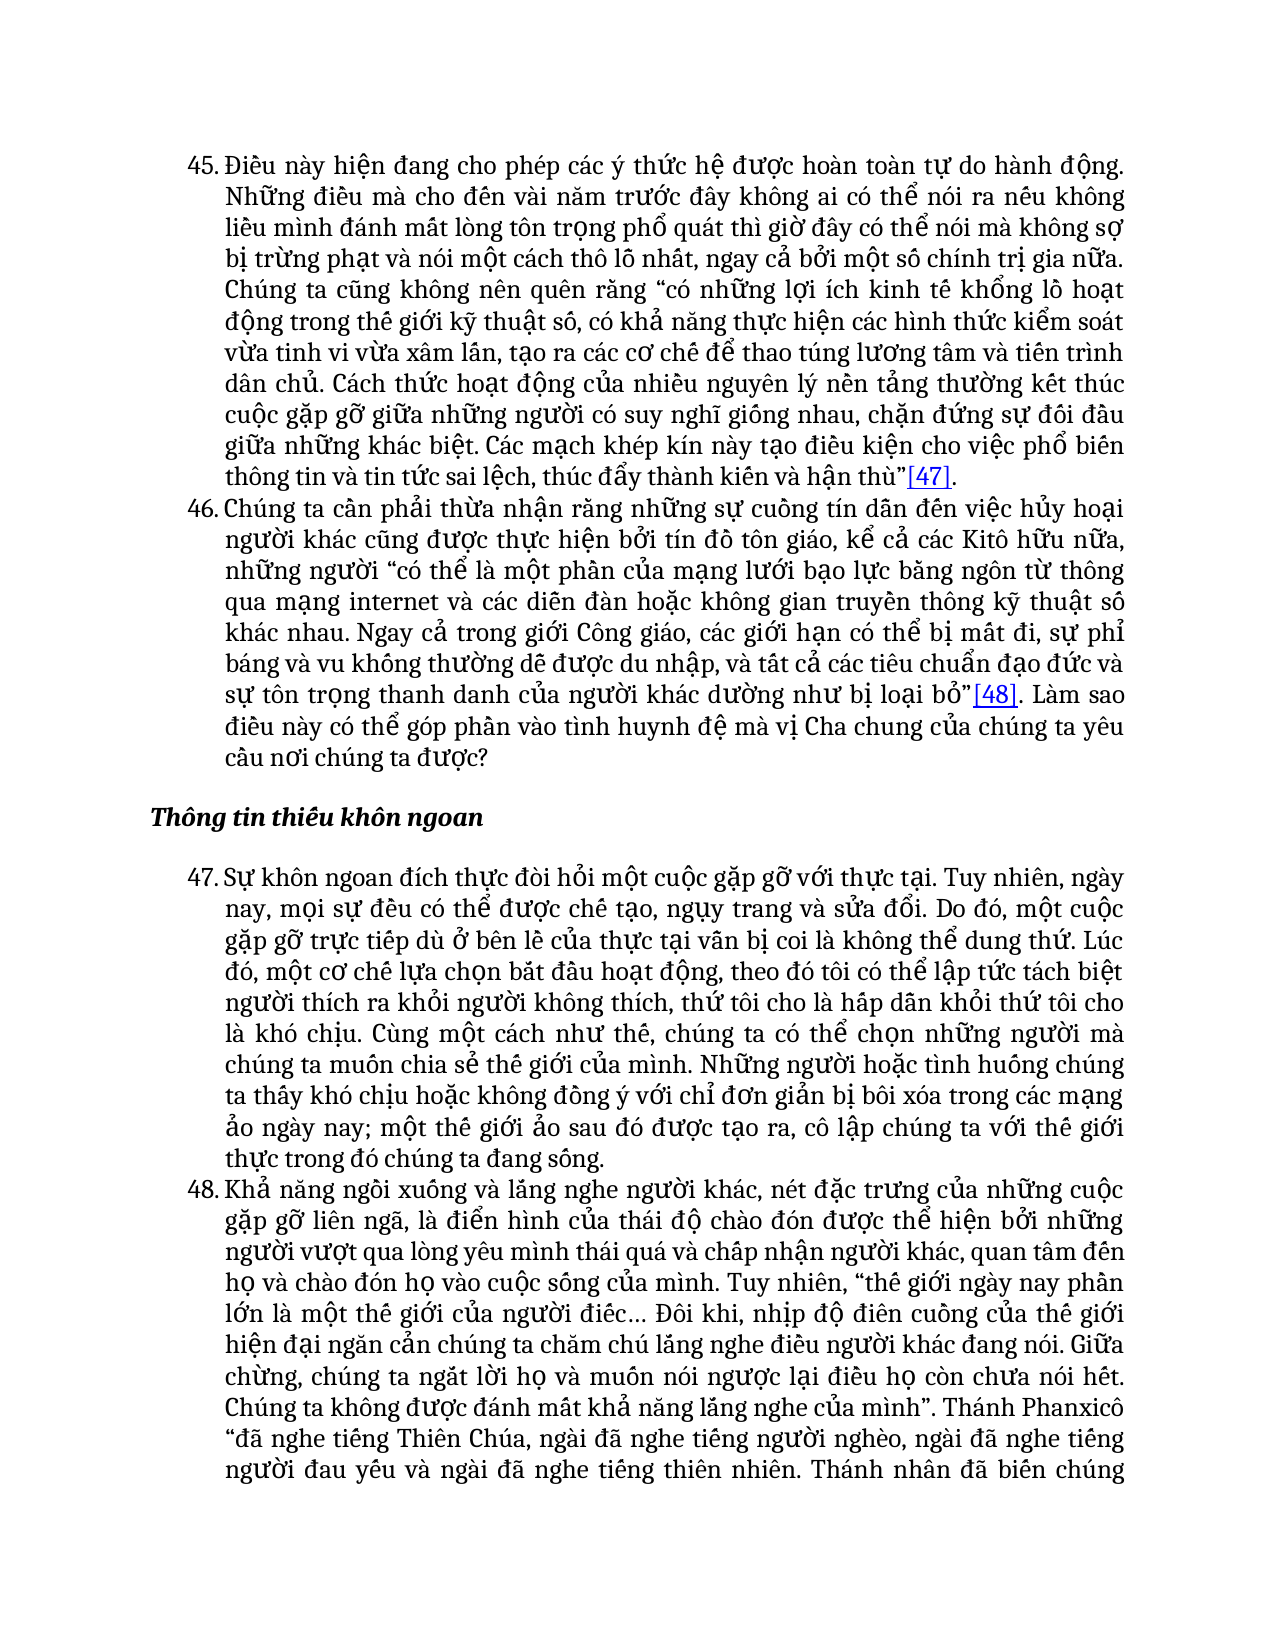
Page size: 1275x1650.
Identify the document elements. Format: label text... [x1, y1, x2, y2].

list Điều này hiện đang cho phép các ý thức hệ được hoàn toàn tự do hành động. Những điều mà cho đến vài năm trước đây không ai có thể nói ra nếu không liều mình đánh mất lòng tôn trọng phổ quát thì giờ đây có thể nói mà không sợ bị trừng phạt và nói một cách thô lỗ nhất, ngay cả bởi một số chính trị gia nữa. Chúng ta cũng không nên quên rằng “có những lợi ích kinh tế khổng lồ hoạt động trong thế giới kỹ thuật số, có khả năng thực hiện các hình thức kiểm soát vừa tinh vi vừa xâm lấn, tạo ra các cơ chế để thao túng lương tâm và tiến trình dân chủ. Cách thức hoạt động của nhiều nguyên lý nền tảng thường kết thúc cuộc gặp gỡ giữa những người có suy nghĩ giống nhau, chặn đứng sự đối đầu giữa những khác biệt. Các mạch khép kín này tạo điều kiện cho việc phổ biến thông tin và tin tức sai lệch, thúc đẩy thành kiến ​​và hận thù”[47]. [187, 150, 1125, 493]
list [187, 1174, 1125, 1485]
list Sự khôn ngoan đích thực đòi hỏi một cuộc gặp gỡ với thực tại. Tuy nhiên, ngày nay, mọi sự đều có thể được chế tạo, ngụy trang và sửa đổi. Do đó, một cuộc gặp gỡ trực tiếp dù ở bên lề của thực tại vẫn bị coi là không thể dung thứ. Lúc đó, một cơ chế lựa chọn bắt đầu hoạt động, theo đó tôi có thể lập tức tách biệt người thích ra khỏi người không thích, thứ tôi cho là hấp dẫn khỏi thứ tôi cho là khó chịu. Cùng một cách như thế, chúng ta có thể chọn những người mà chúng ta muốn chia sẻ thế giới của mình. Những người hoặc tình huống chúng ta thấy khó chịu hoặc không đồng ý với chỉ đơn giản bị bôi xóa trong các mạng ảo ngày nay; một thế giới ảo sau đó được tạo ra, cô lập chúng ta với thế giới thực trong đó chúng ta đang sống. [187, 862, 1125, 1174]
text Thông tin thiếu khôn ngoan [150, 802, 1125, 833]
list Chúng ta cần phải thừa nhận rằng những sự cuồng tín dẫn đến việc hủy hoại người khác cũng được thực hiện bởi tín đồ tôn giáo, kể cả các Kitô hữu nữa, những người “có thể là một phần của mạng lưới bạo lực bằng ngôn từ thông qua mạng internet và các diễn đàn hoặc không gian truyền thông kỹ thuật số khác nhau. Ngay cả trong giới Công giáo, các giới hạn có thể bị mất đi, sự phỉ báng và vu khống thường dễ được du nhập, và tất cả các tiêu chuẩn đạo đức và sự tôn trọng thanh danh của người khác dường như bị loại bỏ”[48]. Làm sao điều này có thể góp phần vào tình huynh đệ mà vị Cha chung của chúng ta yêu cầu nơi chúng ta được? [187, 493, 1125, 773]
